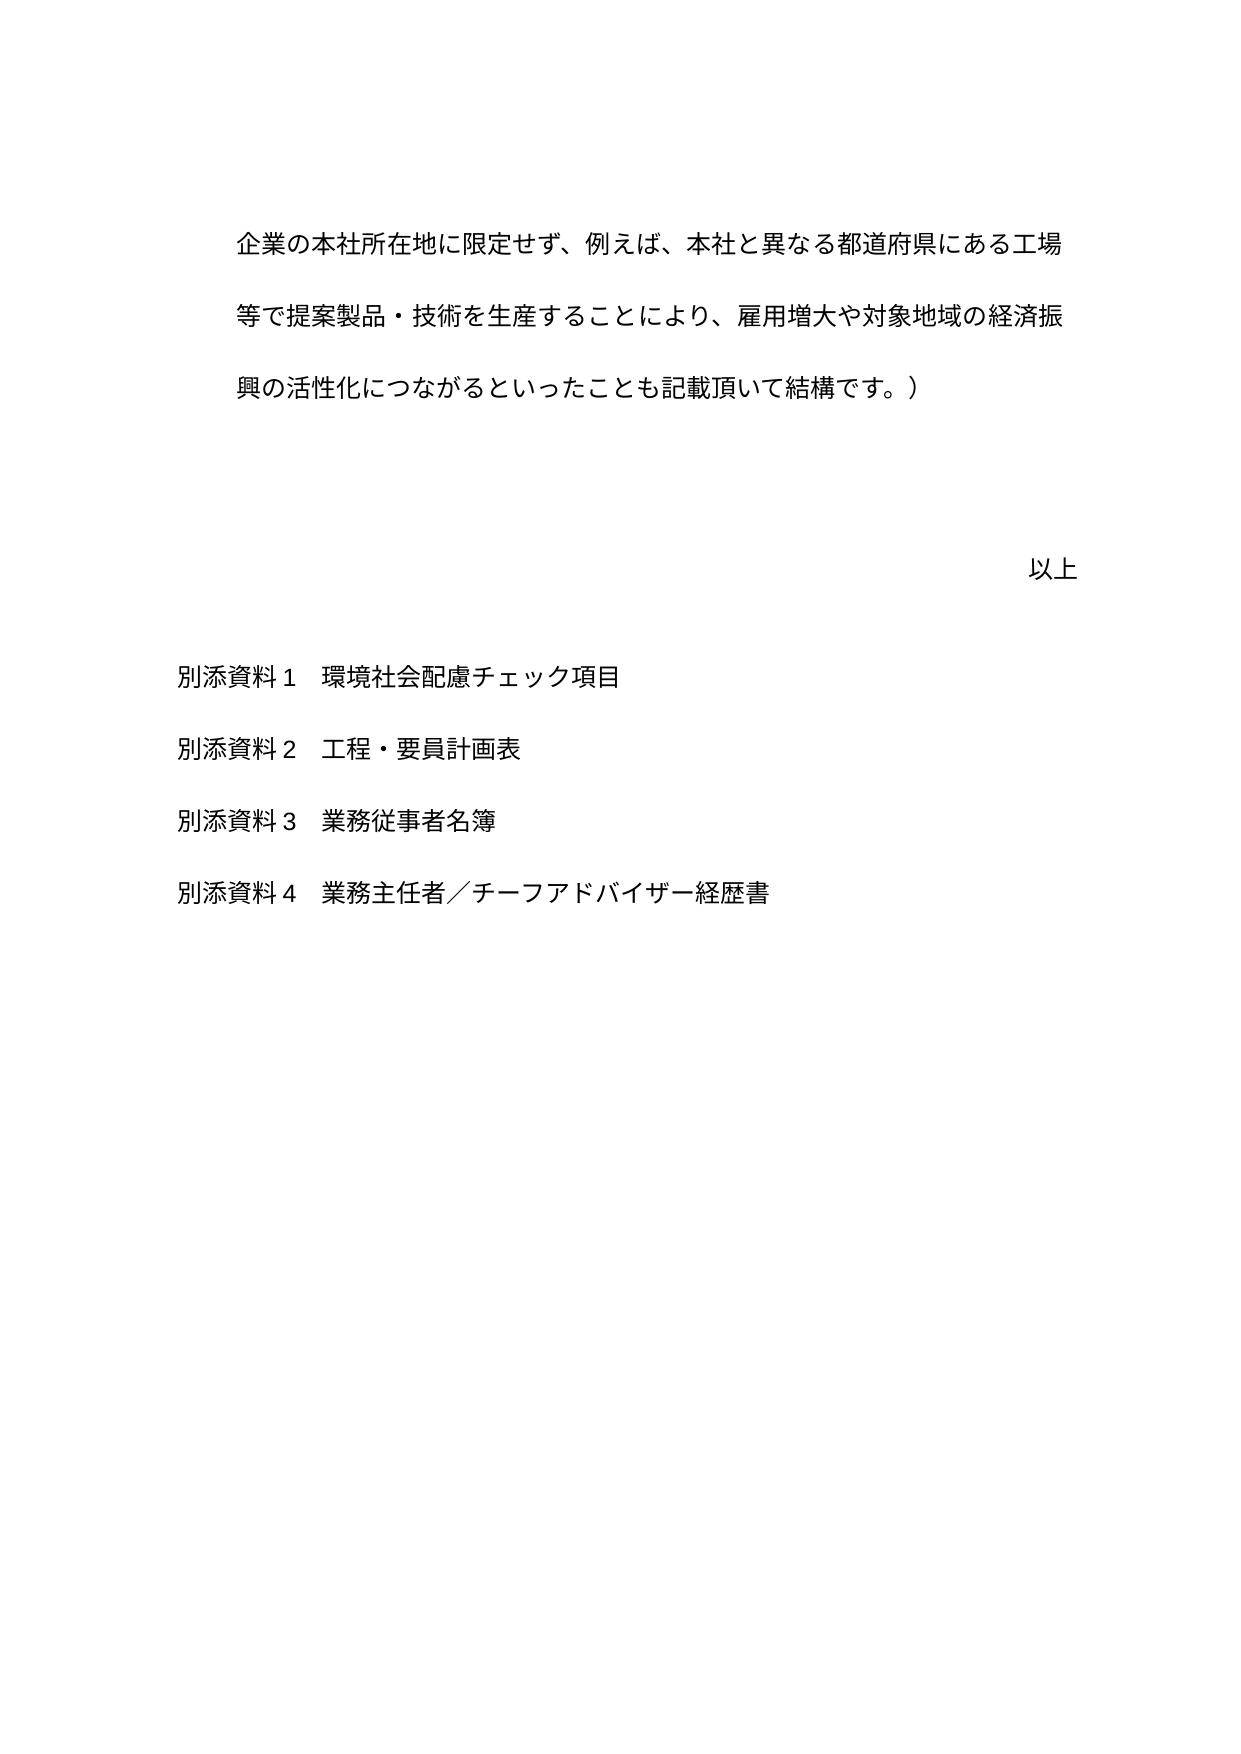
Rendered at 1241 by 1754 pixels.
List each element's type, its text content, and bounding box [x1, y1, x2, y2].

text 以上 [265, 531, 1078, 603]
text 企業の本社所在地に限定せず、例えば、本社と異なる都道府県にある工場等で提案製品・技術を生産することにより、雇用増大や対象地域の経済振興の活性化につながるといったことも記載頂いて結構です。） [236, 207, 1063, 423]
text 別添資料3 業務従事者名簿 [177, 783, 1063, 856]
text 別添資料1 環境社会配慮チェック項目 [177, 639, 1063, 711]
text 別添資料4 業務主任者／チーフアドバイザー経歴書 [177, 856, 1063, 928]
text 別添資料2 工程・要員計画表 [177, 711, 1063, 783]
